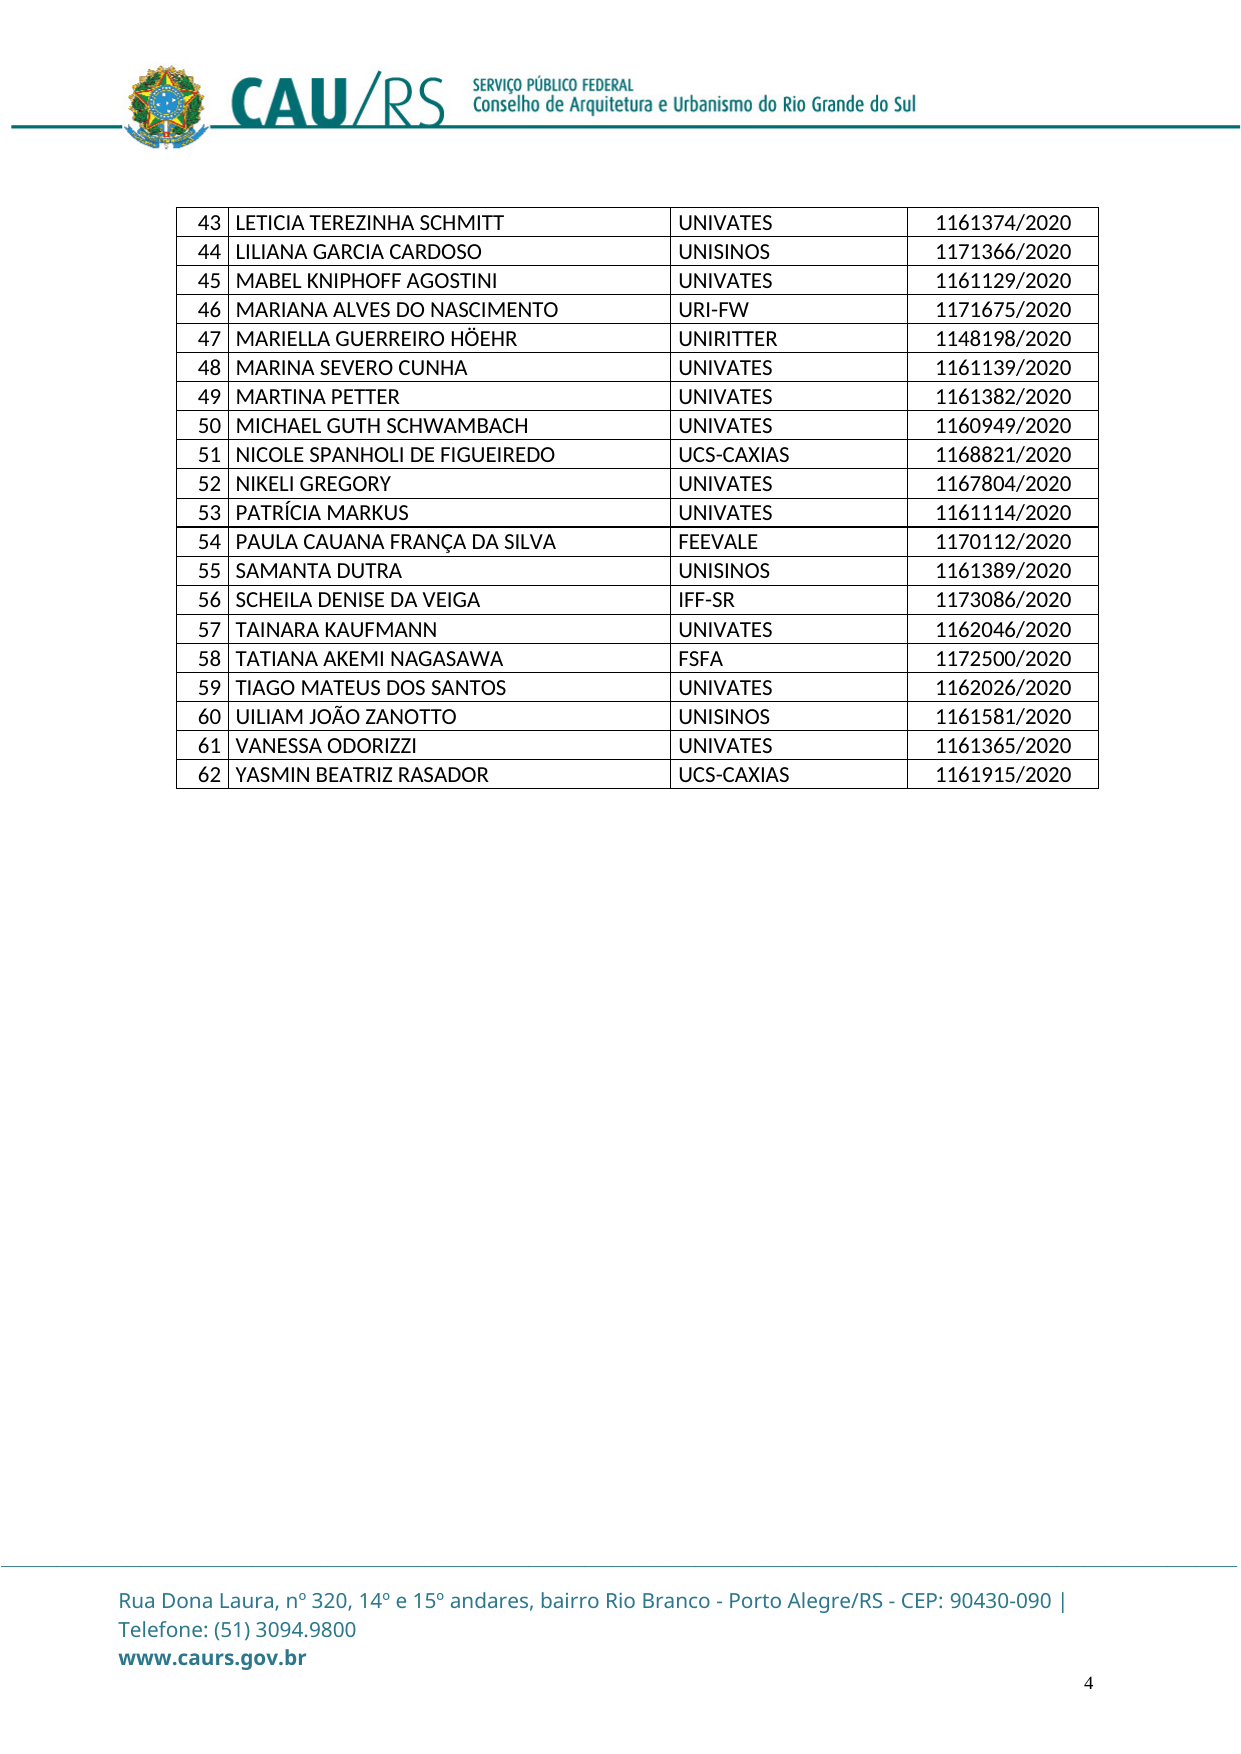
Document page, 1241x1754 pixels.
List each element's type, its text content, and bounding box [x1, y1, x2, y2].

table_cell 49 [177, 382, 228, 410]
table_cell UILIAM JOÃO ZANOTTO [229, 702, 670, 730]
table_cell 1171366/2020 [908, 237, 1098, 265]
table_cell YASMIN BEATRIZ RASADOR [229, 760, 670, 788]
table_cell MARINA SEVERO CUNHA [229, 353, 670, 381]
table_cell MARIELLA GUERREIRO HÖEHR [229, 324, 670, 352]
picture [11, 0, 1241, 160]
table_cell 1161915/2020 [908, 760, 1098, 788]
table_cell UNISINOS [671, 557, 907, 584]
table_cell 1161129/2020 [908, 266, 1098, 294]
table_cell URI-FW [671, 295, 907, 323]
table_cell 54 [177, 528, 228, 556]
table_cell 47 [177, 324, 228, 352]
table_cell UCS-CAXIAS [671, 760, 907, 788]
table_cell 51 [177, 440, 228, 468]
table_cell 58 [177, 644, 228, 672]
table_cell NIKELI GREGORY [229, 469, 670, 497]
table_cell PAULA CAUANA FRANÇA DA SILVA [229, 528, 670, 556]
table_cell 62 [177, 760, 228, 788]
table_cell TIAGO MATEUS DOS SANTOS [229, 673, 670, 701]
table_cell UNIRITTER [671, 324, 907, 352]
table_cell LETICIA TEREZINHA SCHMITT [229, 208, 670, 236]
table_cell 1161365/2020 [908, 731, 1098, 759]
table_cell FSFA [671, 644, 907, 672]
table_cell UNIVATES [671, 382, 907, 410]
table_cell 1168821/2020 [908, 440, 1098, 468]
table_cell MICHAEL GUTH SCHWAMBACH [229, 411, 670, 439]
table_cell 1161374/2020 [908, 208, 1098, 236]
table_cell 55 [177, 557, 228, 584]
table_cell 1171675/2020 [908, 295, 1098, 323]
table_cell UNIVATES [671, 469, 907, 497]
table_cell 44 [177, 237, 228, 265]
table_cell UNIVATES [671, 353, 907, 381]
table_cell UNIVATES [671, 731, 907, 759]
table_cell PATRÍCIA MARKUS [229, 499, 670, 526]
table_cell 43 [177, 208, 228, 236]
table_cell UNIVATES [671, 673, 907, 701]
table_cell SCHEILA DENISE DA VEIGA [229, 586, 670, 614]
table_cell MABEL KNIPHOFF AGOSTINI [229, 266, 670, 294]
table_cell 56 [177, 586, 228, 614]
table_cell 1160949/2020 [908, 411, 1098, 439]
table_cell 45 [177, 266, 228, 294]
table_cell 1172500/2020 [908, 644, 1098, 672]
table_cell MARTINA PETTER [229, 382, 670, 410]
table_cell UNIVATES [671, 266, 907, 294]
table_cell UNIVATES [671, 208, 907, 236]
table_cell LILIANA GARCIA CARDOSO [229, 237, 670, 265]
table_cell 61 [177, 731, 228, 759]
table_cell 1161389/2020 [908, 557, 1098, 584]
table_cell 50 [177, 411, 228, 439]
table_cell 1170112/2020 [908, 528, 1098, 556]
table_cell 53 [177, 499, 228, 526]
table_cell UNIVATES [671, 499, 907, 526]
table_cell 52 [177, 469, 228, 497]
table_cell SAMANTA DUTRA [229, 557, 670, 584]
table_cell NICOLE SPANHOLI DE FIGUEIREDO [229, 440, 670, 468]
table_cell 1173086/2020 [908, 586, 1098, 614]
table_cell 1161581/2020 [908, 702, 1098, 730]
table_cell UNIVATES [671, 615, 907, 643]
table_cell 48 [177, 353, 228, 381]
table_cell 1148198/2020 [908, 324, 1098, 352]
table_cell 59 [177, 673, 228, 701]
table_cell VANESSA ODORIZZI [229, 731, 670, 759]
table_cell UNISINOS [671, 702, 907, 730]
table_cell 1162046/2020 [908, 615, 1098, 643]
table_cell 1162026/2020 [908, 673, 1098, 701]
table_cell UNISINOS [671, 237, 907, 265]
table_cell IFF-SR [671, 586, 907, 614]
table_cell MARIANA ALVES DO NASCIMENTO [229, 295, 670, 323]
table_cell TATIANA AKEMI NAGASAWA [229, 644, 670, 672]
table_cell 1167804/2020 [908, 469, 1098, 497]
table_cell UCS-CAXIAS [671, 440, 907, 468]
table_cell FEEVALE [671, 528, 907, 556]
table_cell UNIVATES [671, 411, 907, 439]
table_cell 1161382/2020 [908, 382, 1098, 410]
table_cell 46 [177, 295, 228, 323]
table_cell TAINARA KAUFMANN [229, 615, 670, 643]
table_cell 60 [177, 702, 228, 730]
table_cell 57 [177, 615, 228, 643]
table_cell 1161139/2020 [908, 353, 1098, 381]
table_cell 1161114/2020 [908, 499, 1098, 526]
